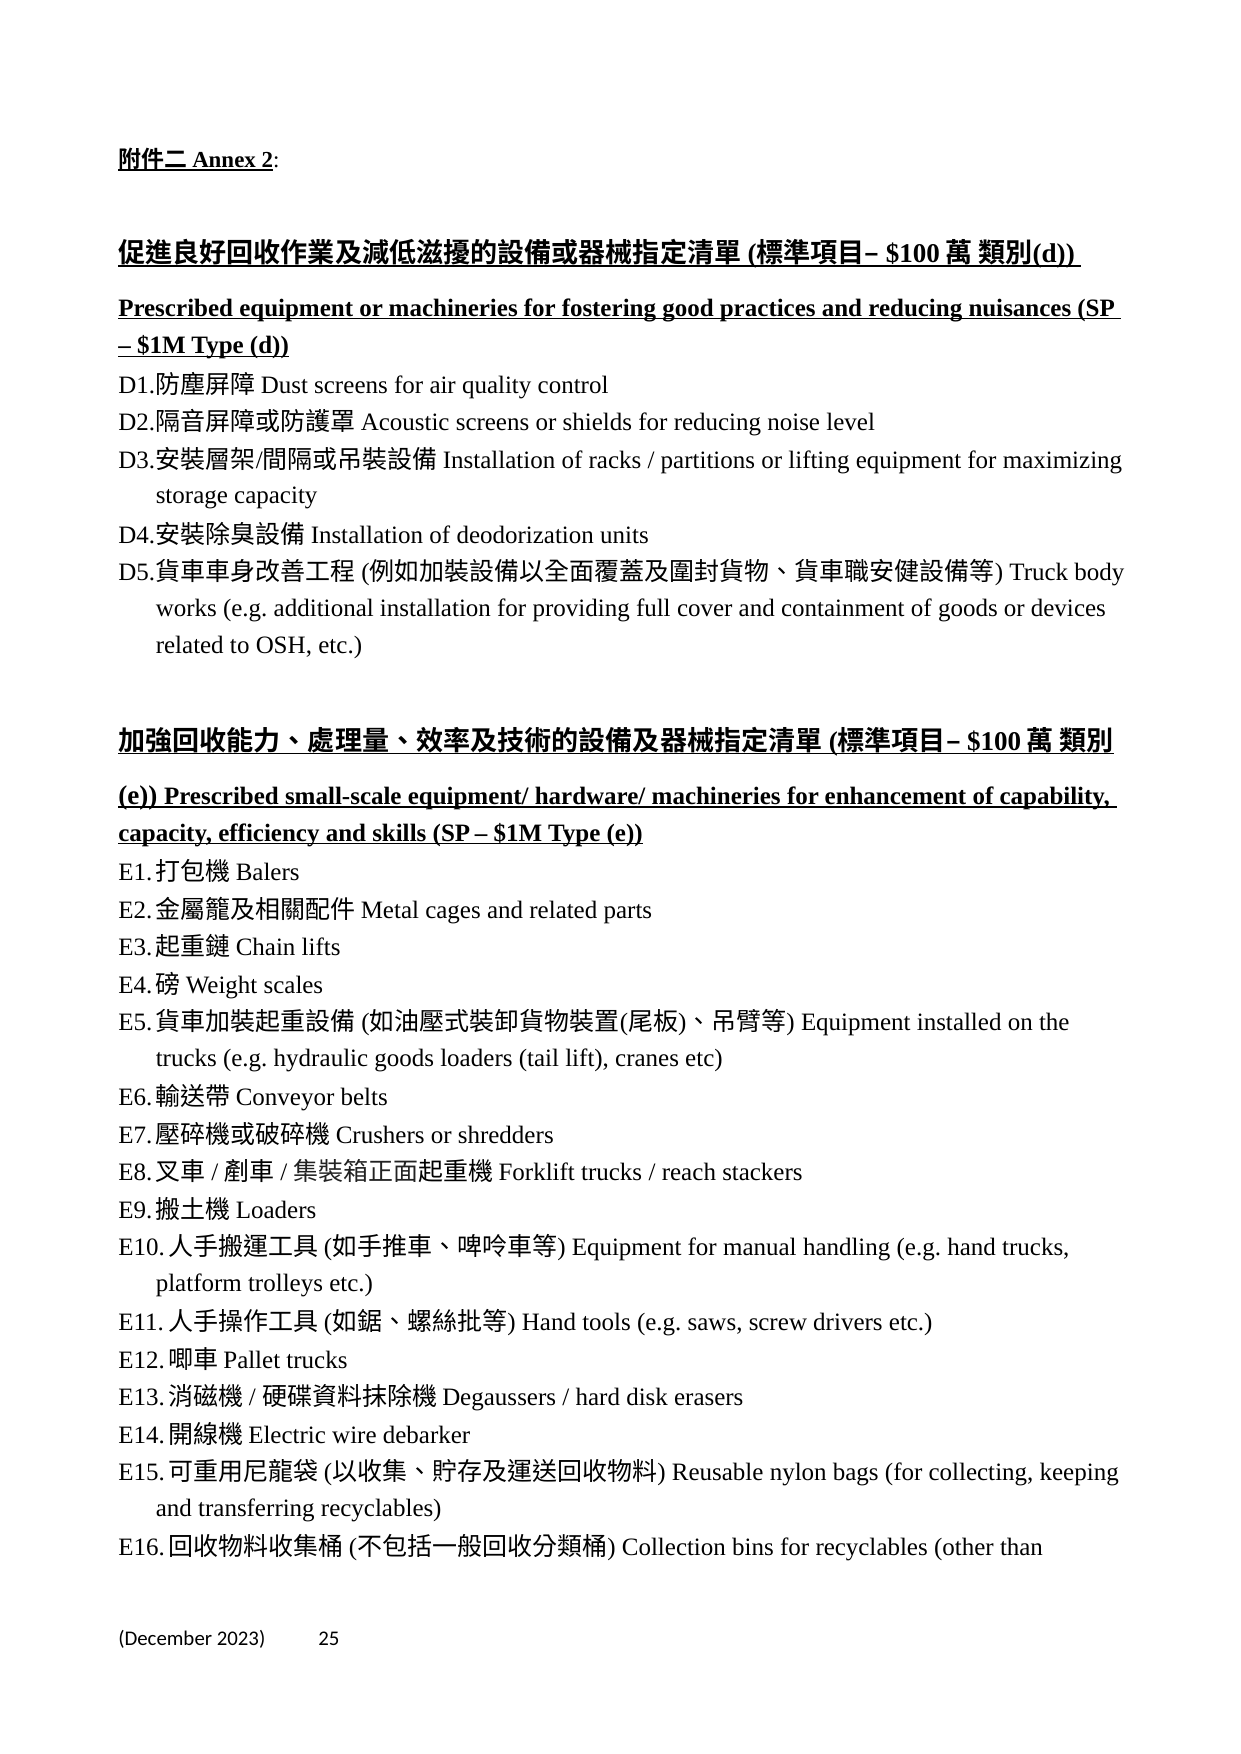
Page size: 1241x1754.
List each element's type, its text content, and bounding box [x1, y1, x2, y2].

list 金屬籠及相關配件Metal cages and related parts [118, 889, 1128, 926]
list 搬土機Loaders [118, 1189, 1128, 1226]
list 防塵屏障Dust screens for air quality control [118, 364, 1128, 401]
list 唧車Pallet trucks [118, 1339, 1128, 1376]
list 可重用尼龍袋 (以收集、貯存及運送回收物料) Reusable nylon bags (for collecting, keeping and transferring recyclables) [118, 1451, 1128, 1526]
list 輸送帶Conveyor belts [118, 1076, 1128, 1114]
text 加強回收能力、處理量、效率及技術的設備及器械指定清單 (標準項目– $100萬 類別(e)) Prescribed small-scale equipment/ hardware/ machineries for enhancement of capability, capacity, efficiency and skills (SP – $1M Type (e)) [118, 701, 1128, 851]
list 貨車車身改善工程 (例如加裝設備以全面覆蓋及圍封貨物、貨車職安健設備等) Truck body works (e.g. additional installation for providing full cover and containment of goods or devices related to OSH, etc.) [118, 551, 1128, 664]
list 人手搬運工具 (如手推車、啤呤車等) Equipment for manual handling (e.g. hand trucks, platform trolleys etc.) [118, 1226, 1128, 1301]
list 叉車 / 剷車 / 集裝箱正面起重機Forklift trucks / reach stackers [118, 1151, 1128, 1189]
list 安裝層架/間隔或吊裝設備Installation of racks / partitions or lifting equipment for maximizing storage capacity [118, 439, 1128, 514]
list 打包機Balers [118, 851, 1128, 889]
list 起重鏈Chain lifts [118, 926, 1128, 964]
list 開線機Electric wire debarker [118, 1414, 1128, 1451]
list 壓碎機或破碎機Crushers or shredders [118, 1114, 1128, 1151]
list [118, 1526, 1128, 1564]
list 安裝除臭設備Installation of deodorization units [118, 514, 1128, 551]
text 促進良好回收作業及減低滋擾的設備或器械指定清單 (標準項目– $100萬 類別(d)) Prescribed equipment or machineries for fostering good practices and reducing nuisances (SP – $1M Type (d)) [118, 214, 1128, 364]
list 消磁機 / 硬碟資料抹除機Degaussers / hard disk erasers [118, 1376, 1128, 1414]
list 磅Weight scales [118, 964, 1128, 1001]
list 隔音屏障或防護罩Acoustic screens or shields for reducing noise level [118, 401, 1128, 439]
list 人手操作工具 (如鋸、螺絲批等) Hand tools (e.g. saws, screw drivers etc.) [118, 1301, 1128, 1339]
subtitle 附件二 Annex 2: [118, 139, 1128, 176]
list 貨車加裝起重設備 (如油壓式裝卸貨物裝置(尾板)、吊臂等) Equipment installed on the trucks (e.g. hydraulic goods loaders (tail lift), cranes etc) [118, 1001, 1128, 1076]
